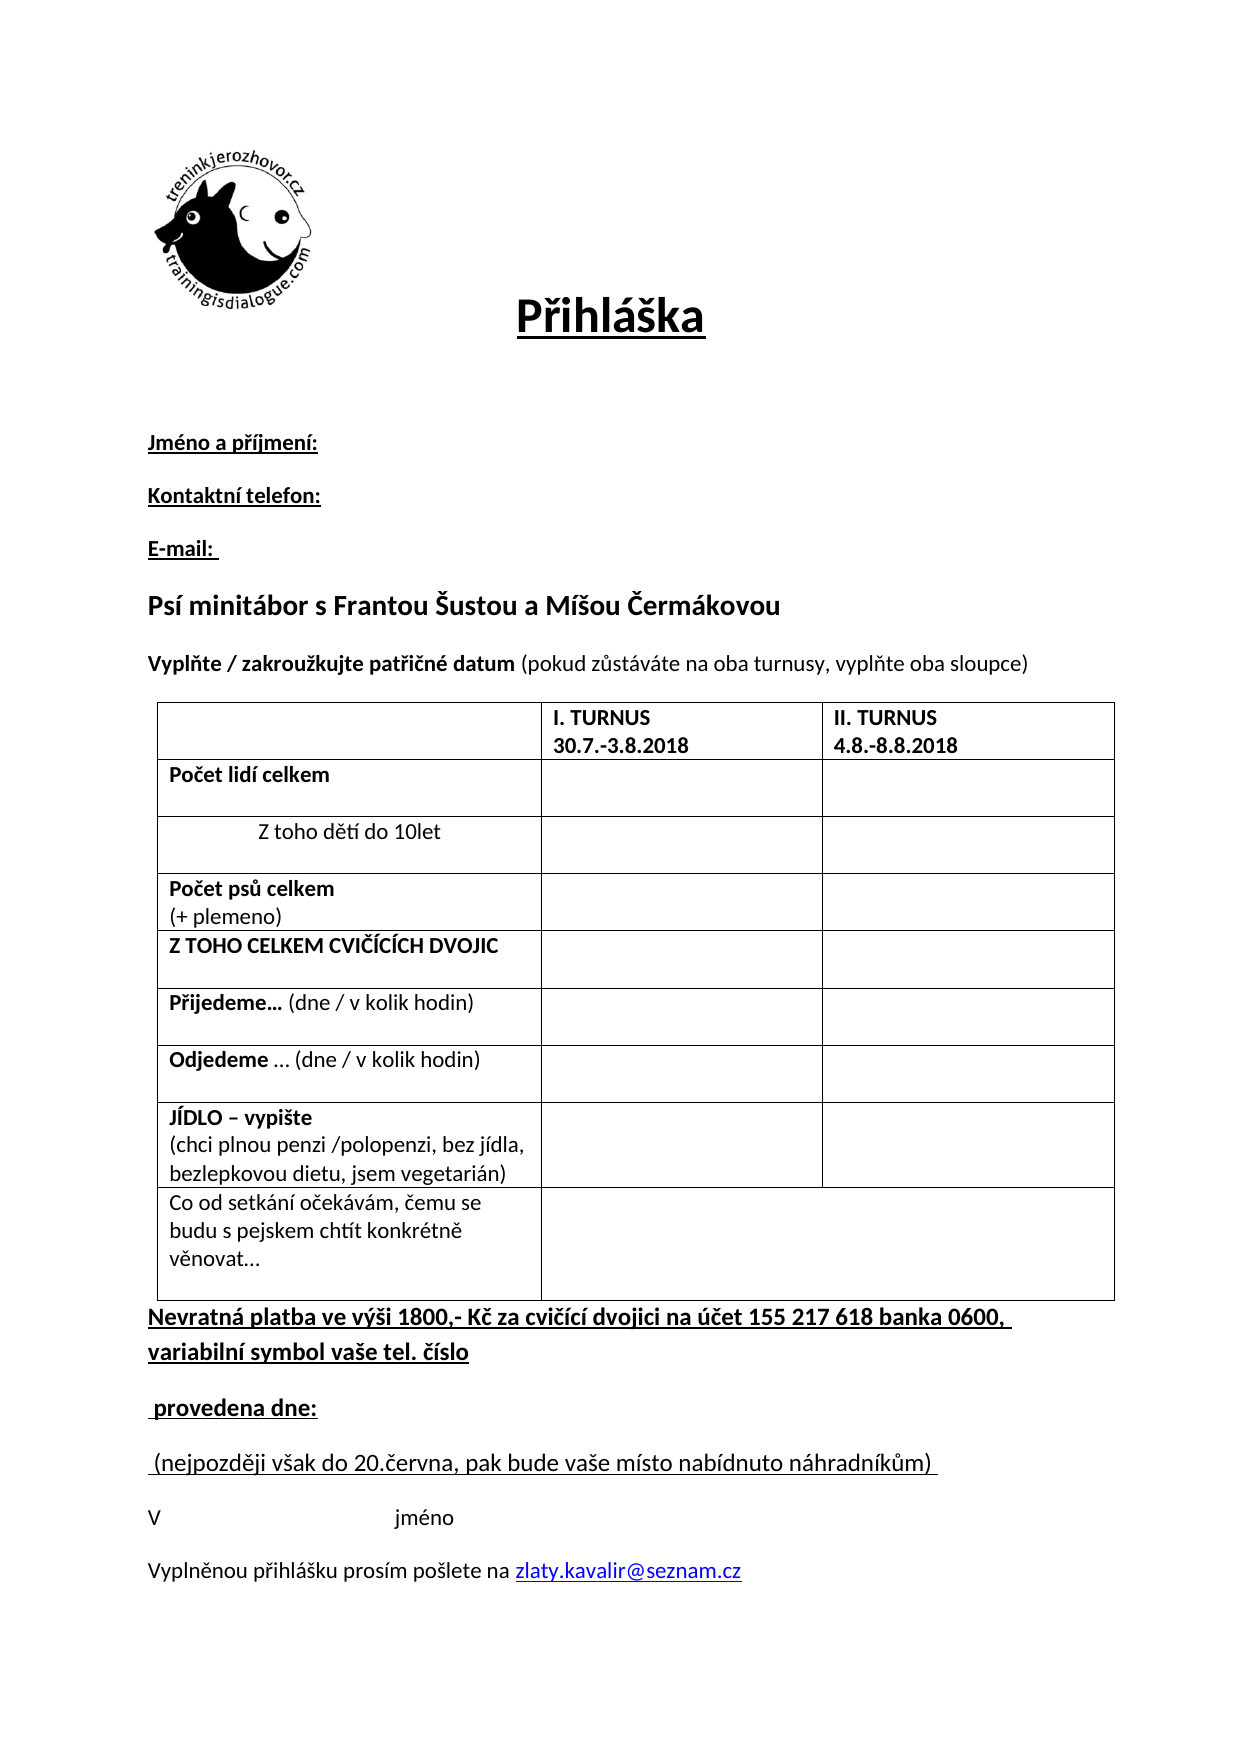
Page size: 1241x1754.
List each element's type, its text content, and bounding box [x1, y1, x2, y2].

text E-mail: [148, 534, 1093, 562]
table_cell [823, 1103, 1114, 1187]
table_cell Z TOHO CELKEM CVIČÍCÍCH DVOJIC [158, 931, 541, 987]
text Psí minitábor s Frantou Šustou a Míšou Čermákovou [148, 587, 1093, 623]
text Kontaktní telefon: [148, 481, 1093, 509]
text Přihláška [148, 148, 1093, 345]
text provedena dne: [148, 1392, 1093, 1422]
picture [147, 147, 321, 312]
text Jméno a příjmení: [148, 428, 1093, 456]
table_cell Odjedeme … (dne / v kolik hodin) [158, 1046, 541, 1102]
table_cell [542, 874, 822, 930]
table_cell Počet lidí celkem [158, 760, 541, 816]
table_cell Počet psů celkem (+ plemeno) [158, 874, 541, 930]
table_cell Z toho dětí do 10let [158, 817, 541, 873]
table_cell [542, 760, 822, 816]
table_cell Co od setkání očekávám, čemu se budu s pejskem chtít konkrétně věnovat… [158, 1188, 541, 1300]
table_cell [823, 874, 1114, 930]
table_cell [823, 817, 1114, 873]
table_cell JÍDLO – vypište (chci plnou penzi /polopenzi, bez jídla, bezlepkovou dietu, jsem vegetarián) [158, 1103, 541, 1187]
table_cell [823, 760, 1114, 816]
table_header I. TURNUS 30.7.-3.8.2018 [542, 703, 822, 759]
table_cell [542, 1046, 822, 1102]
table_cell [823, 989, 1114, 1044]
text Vyplněnou přihlášku prosím pošlete na zlaty.kavalir@seznam.cz [148, 1556, 1093, 1584]
table_header II. TURNUS 4.8.-8.8.2018 [823, 703, 1114, 759]
table_header [158, 703, 541, 759]
table_cell [542, 1103, 822, 1187]
text Nevratná platba ve výši 1800,- Kč za cvičící dvojici na účet 155 217 618 banka 0600, variabilní symbol vaše tel. číslo [148, 1301, 1093, 1366]
text (nejpozději však do 20.června, pak bude vaše místo nabídnuto náhradníkům) [148, 1447, 1093, 1478]
table_cell [823, 931, 1114, 987]
text V jméno [148, 1503, 1137, 1531]
table_cell [542, 931, 822, 987]
table_cell [823, 1046, 1114, 1102]
table_cell [542, 989, 822, 1044]
table_cell [542, 817, 822, 873]
text Vyplňte / zakroužkujte patřičné datum (pokud zůstáváte na oba turnusy, vyplňte oba sloupce) [148, 649, 1093, 677]
table_cell [542, 1188, 1114, 1300]
table_cell Přijedeme… (dne / v kolik hodin) [158, 989, 541, 1044]
